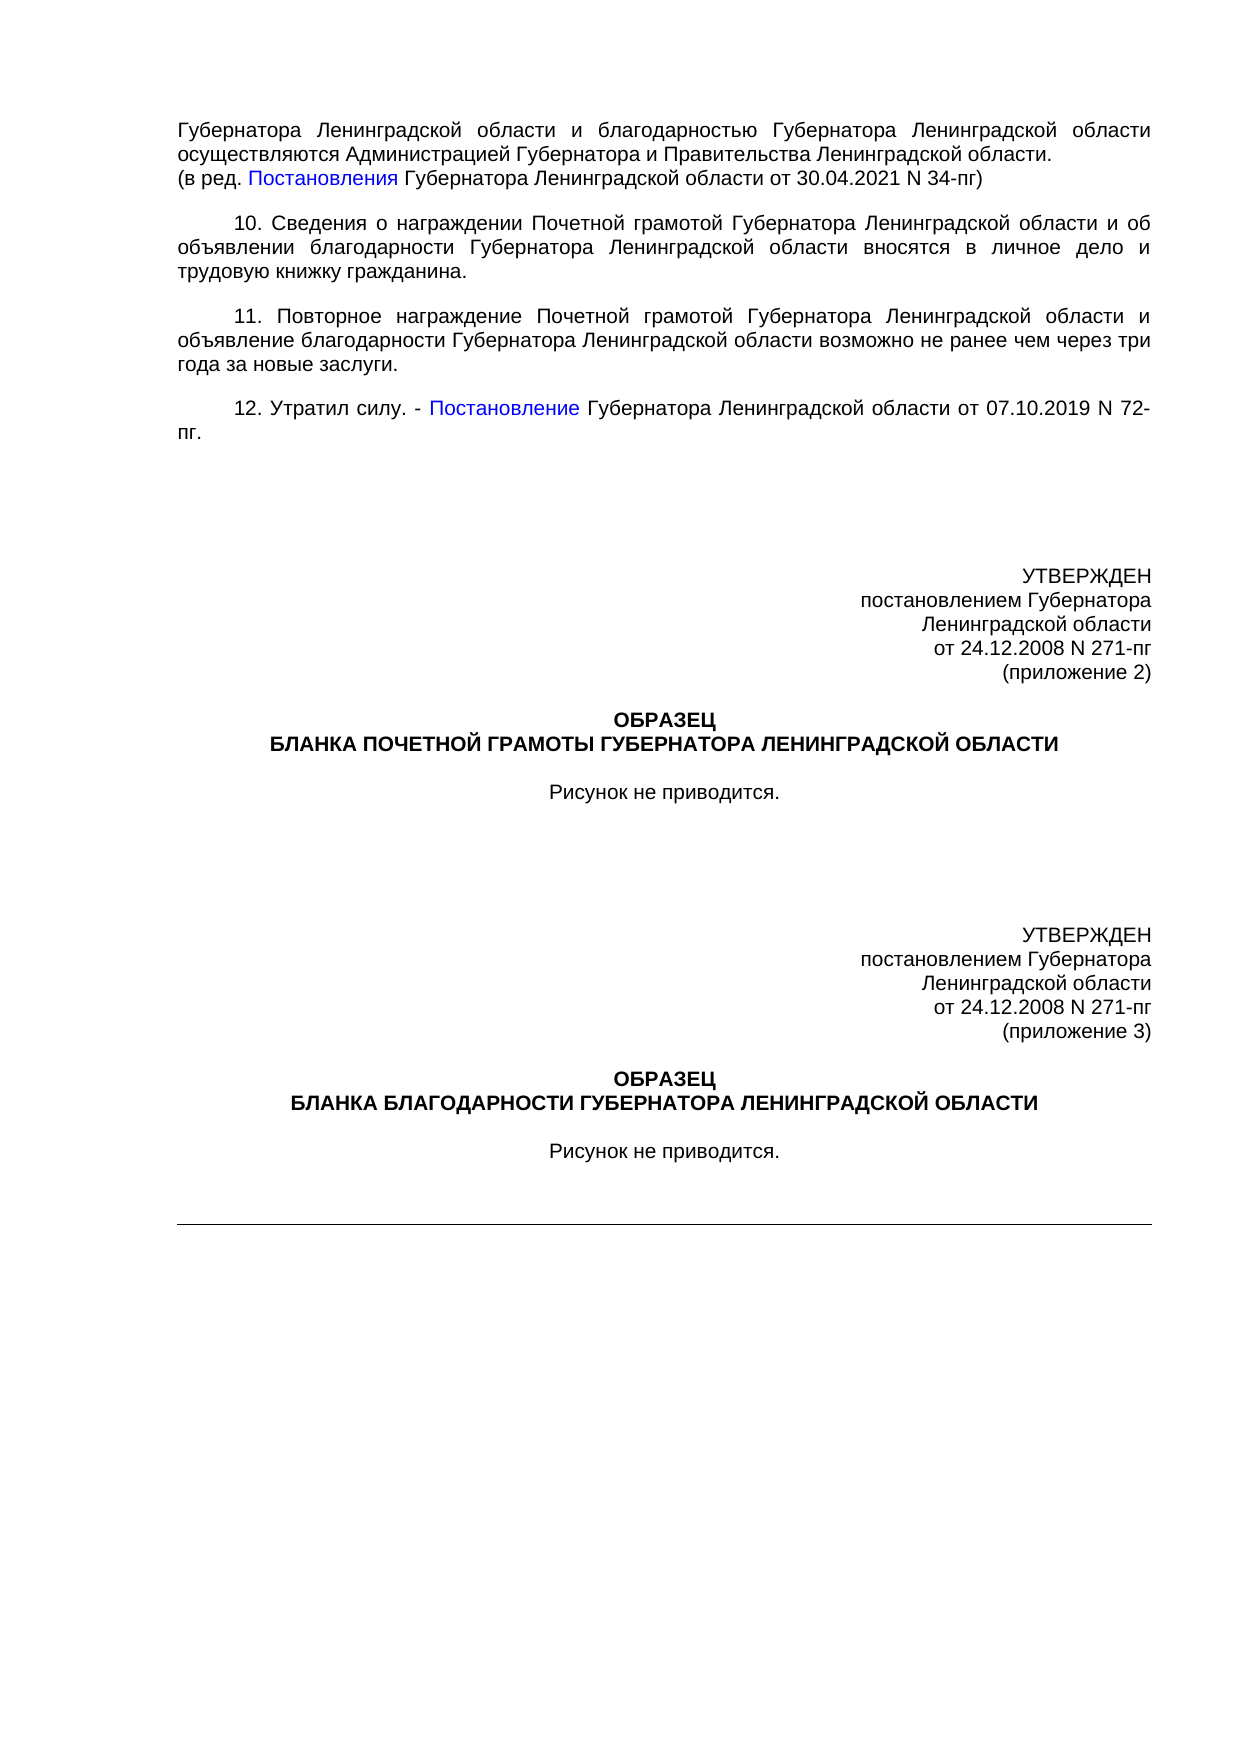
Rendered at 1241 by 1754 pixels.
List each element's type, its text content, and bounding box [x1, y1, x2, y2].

text Рисунок не приводится. [177, 779, 1152, 803]
text 11. Повторное награждение Почетной грамотой Губернатора Ленинградской области и объявление благодарности Губернатора Ленинградской области возможно не ранее чем через три года за новые заслуги. [177, 303, 1152, 375]
title БЛАНКА БЛАГОДАРНОСТИ ГУБЕРНАТОРА ЛЕНИНГРАДСКОЙ ОБЛАСТИ [177, 1091, 1152, 1115]
text 12. Утратил силу. - Постановление Губернатора Ленинградской области от 07.10.2019 N 72-пг. [177, 396, 1152, 444]
text от 24.12.2008 N 271-пг [177, 636, 1152, 660]
title ОБРАЗЕЦ [177, 1067, 1152, 1091]
text (в ред. Постановления Губернатора Ленинградской области от 30.04.2021 N 34-пг) [177, 166, 1152, 190]
text постановлением Губернатора [177, 588, 1152, 612]
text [177, 118, 1152, 166]
text 10. Сведения о награждении Почетной грамотой Губернатора Ленинградской области и об объявлении благодарности Губернатора Ленинградской области вносятся в личное дело и трудовую книжку гражданина. [177, 211, 1152, 283]
text (приложение 3) [177, 1019, 1152, 1043]
text УТВЕРЖДЕН [177, 564, 1152, 588]
text Рисунок не приводится. [177, 1139, 1152, 1163]
text (приложение 2) [177, 660, 1152, 684]
text постановлением Губернатора [177, 947, 1152, 971]
title ОБРАЗЕЦ [177, 708, 1152, 732]
text Ленинградской области [177, 612, 1152, 636]
text от 24.12.2008 N 271-пг [177, 995, 1152, 1019]
title БЛАНКА ПОЧЕТНОЙ ГРАМОТЫ ГУБЕРНАТОРА ЛЕНИНГРАДСКОЙ ОБЛАСТИ [177, 732, 1152, 756]
text Ленинградской области [177, 971, 1152, 995]
text УТВЕРЖДЕН [177, 923, 1152, 947]
